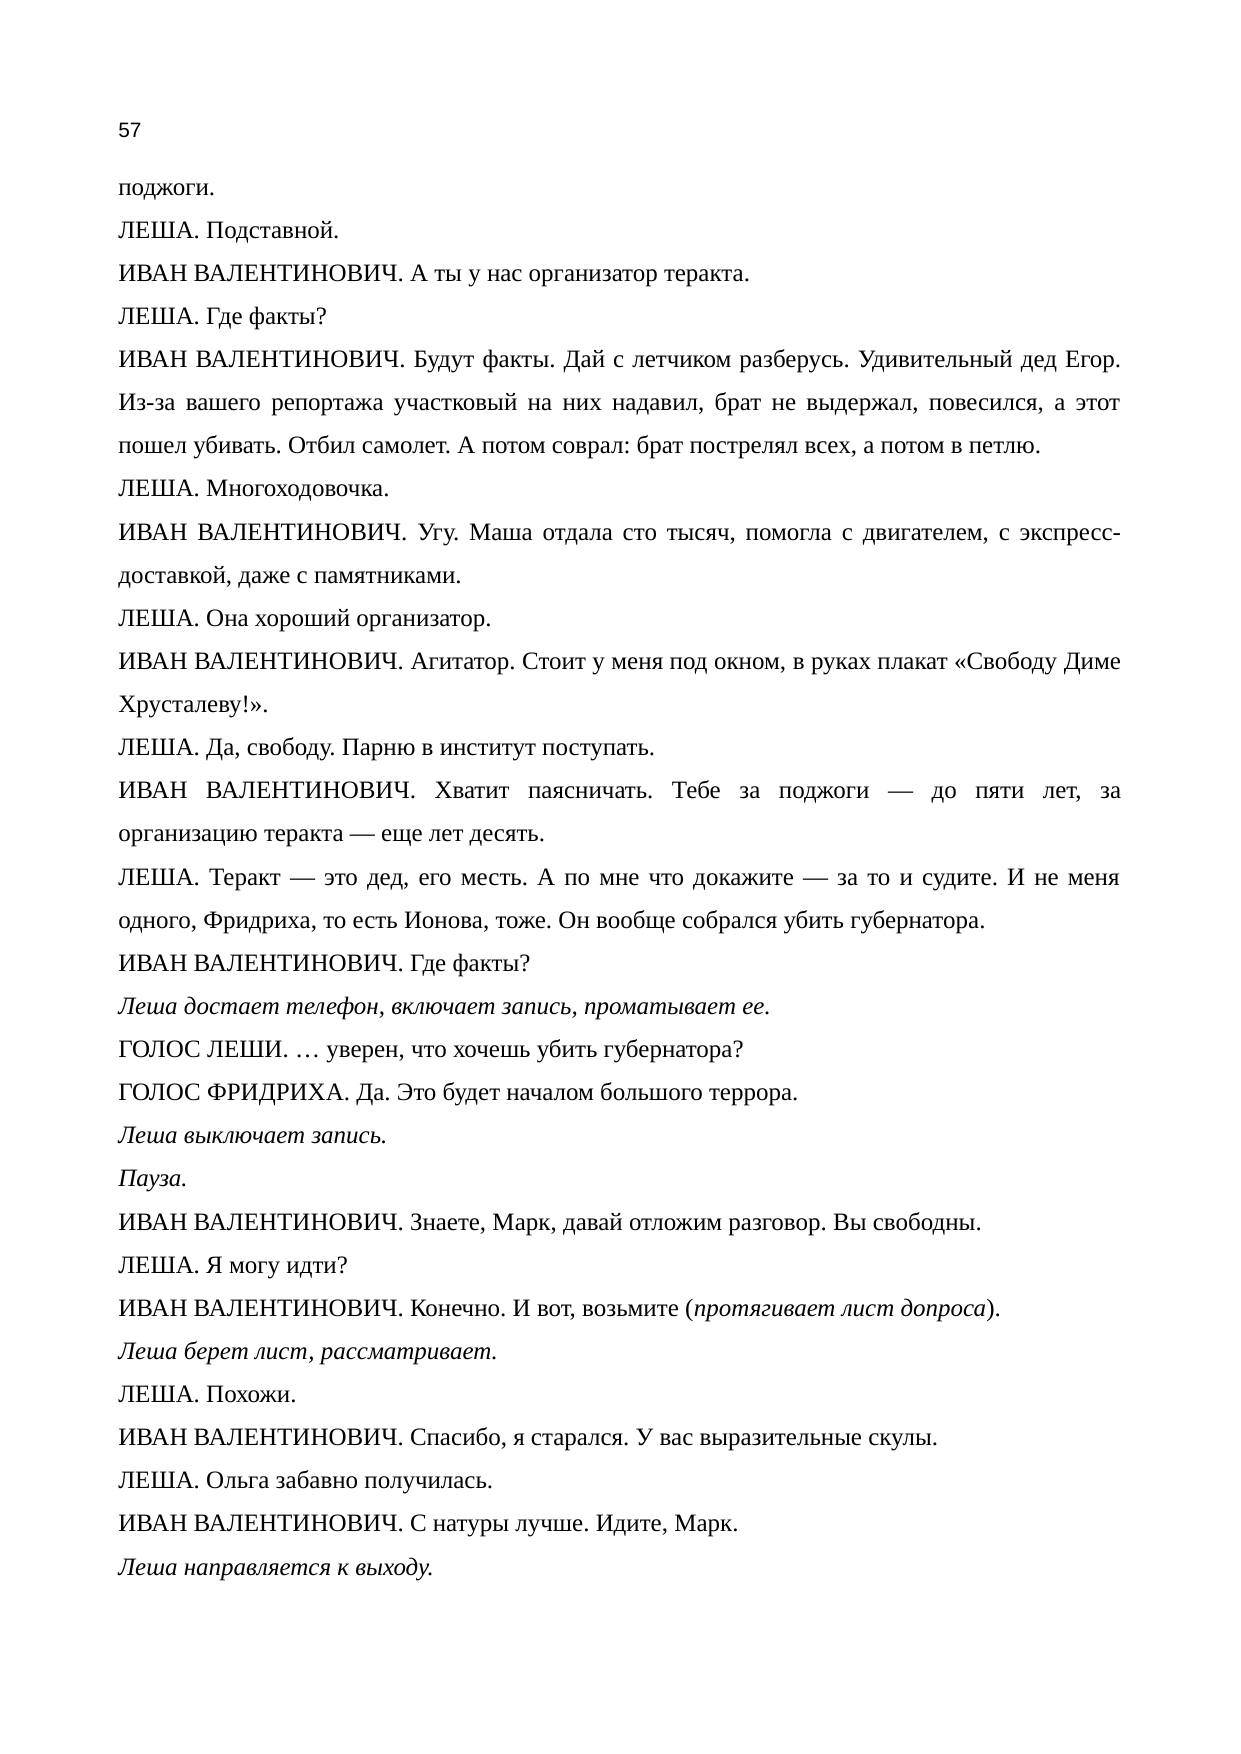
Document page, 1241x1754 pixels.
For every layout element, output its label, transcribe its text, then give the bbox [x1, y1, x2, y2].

text ЛЕША. Где факты? [118, 301, 1122, 330]
text Леша берет лист, рассматривает. [118, 1336, 1122, 1365]
text ИВАН ВАЛЕНТИНОВИЧ. Спасибо, я старался. У вас выразительные скулы. [118, 1422, 1122, 1451]
text ЛЕША. Похожи. [118, 1379, 1122, 1408]
text ГОЛОС ФРИДРИХА. Да. Это будет началом большого террора. [118, 1077, 1122, 1106]
text ИВАН ВАЛЕНТИНОВИЧ. Угу. Маша отдала сто тысяч, помогла с двигателем, с экспресс-доставкой, даже с памятниками. [118, 517, 1122, 588]
text ИВАН ВАЛЕНТИНОВИЧ. С натуры лучше. Идите, Марк. [118, 1508, 1122, 1537]
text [118, 172, 1122, 200]
text ИВАН ВАЛЕНТИНОВИЧ. Конечно. И вот, возьмите (протягивает лист допроса). [118, 1293, 1122, 1322]
text ЛЕША. Теракт — это дед, его месть. А по мне что докажите — за то и судите. И не меня одного, Фридриха, то есть Ионова, тоже. Он вообще собрался убить губернатора. [118, 862, 1122, 933]
text Леша направляется к выходу. [118, 1552, 1122, 1580]
text ЛЕША. Она хороший организатор. [118, 603, 1122, 632]
text ЛЕША. Многоходовочка. [118, 473, 1122, 502]
text ИВАН ВАЛЕНТИНОВИЧ. Знаете, Марк, давай отложим разговор. Вы свободны. [118, 1207, 1122, 1235]
text Леша достает телефон, включает запись, проматывает ее. [118, 991, 1122, 1020]
text ИВАН ВАЛЕНТИНОВИЧ. Будут факты. Дай с летчиком разберусь. Удивительный дед Егор. Из-за вашего репортажа участковый на них надавил, брат не выдержал, повесился, а этот пошел убивать. Отбил самолет. А потом соврал: брат пострелял всех, а потом в петлю. [118, 344, 1122, 459]
text ИВАН ВАЛЕНТИНОВИЧ. Агитатор. Стоит у меня под окном, в руках плакат «Свободу Диме Хрусталеву!». [118, 646, 1122, 718]
text Пауза. [118, 1163, 1122, 1192]
text ИВАН ВАЛЕНТИНОВИЧ. А ты у нас организатор теракта. [118, 258, 1122, 287]
text ИВАН ВАЛЕНТИНОВИЧ. Где факты? [118, 948, 1122, 977]
text ГОЛОС ЛЕШИ. … уверен, что хочешь убить губернатора? [118, 1034, 1122, 1063]
text Леша выключает запись. [118, 1120, 1122, 1149]
text ЛЕША. Ольга забавно получилась. [118, 1465, 1122, 1494]
text ИВАН ВАЛЕНТИНОВИЧ. Хватит паясничать. Тебе за поджоги — до пяти лет, за организацию теракта — еще лет десять. [118, 775, 1122, 847]
text ЛЕША. Подставной. [118, 215, 1122, 243]
text ЛЕША. Я могу идти? [118, 1250, 1122, 1278]
text ЛЕША. Да, свободу. Парню в институт поступать. [118, 732, 1122, 761]
